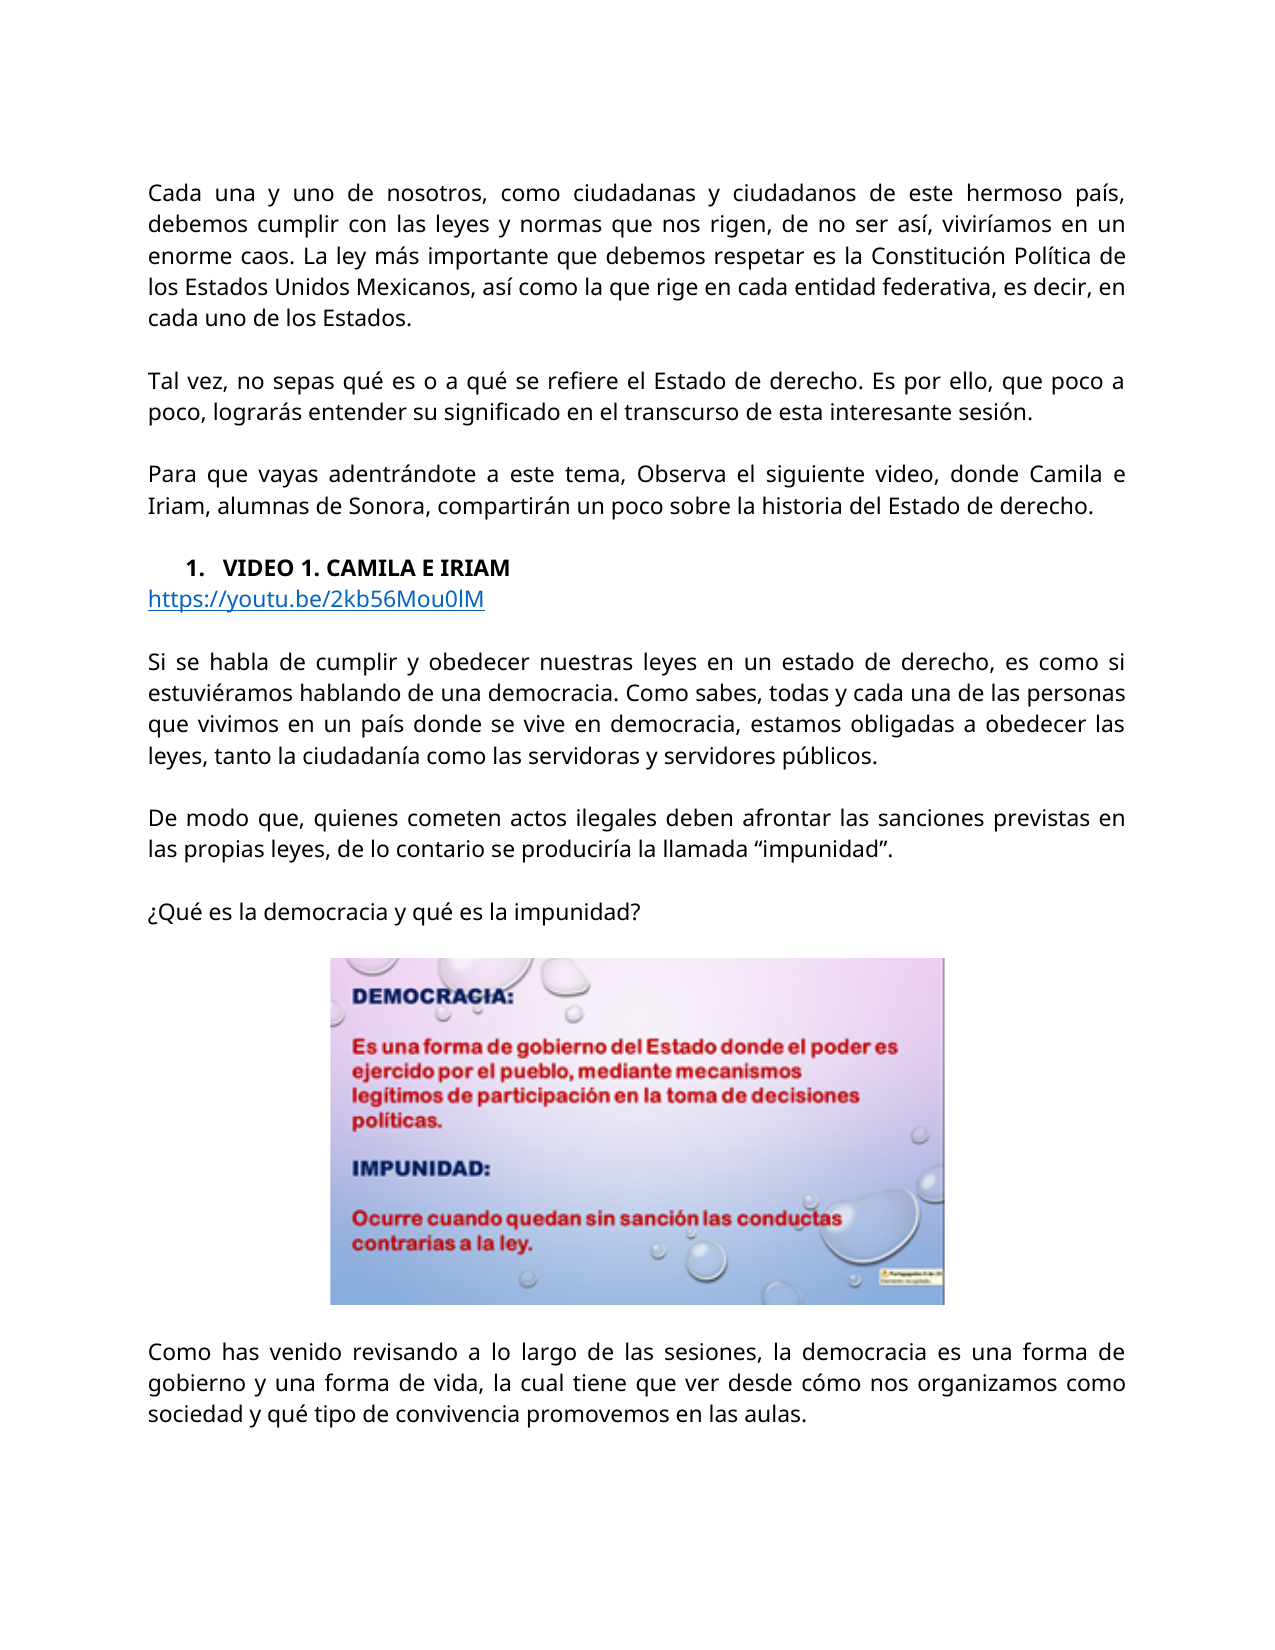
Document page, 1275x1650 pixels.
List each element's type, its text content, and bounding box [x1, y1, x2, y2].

text De modo que, quienes cometen actos ilegales deben afrontar las sanciones previstas en las propias leyes, de lo contario se produciría la llamada “impunidad”. [148, 802, 1127, 865]
list VIDEO 1. CAMILA E IRIAM [185, 552, 1127, 583]
text Para que vayas adentrándote a este tema, Observa el siguiente video, donde Camila e Iriam, alumnas de Sonora, compartirán un poco sobre la historia del Estado de derecho. [148, 458, 1127, 521]
text Tal vez, no sepas qué es o a qué se refiere el Estado de derecho. Es por ello, que poco a poco, lograrás entender su significado en el transcurso de esta interesante sesión. [148, 365, 1127, 427]
text ¿Qué es la democracia y qué es la impunidad? [148, 896, 1127, 927]
text Cada una y uno de nosotros, como ciudadanas y ciudadanos de este hermoso país, debemos cumplir con las leyes y normas que nos rigen, de no ser así, viviríamos en un enorme caos. La ley más importante que debemos respetar es la Constitución Política de los Estados Unidos Mexicanos, así como la que rige en cada entidad federativa, es decir, en cada uno de los Estados. [148, 177, 1127, 333]
text Si se habla de cumplir y obedecer nuestras leyes en un estado de derecho, es como si estuviéramos hablando de una democracia. Como sabes, todas y cada una de las personas que vivimos en un país donde se vive en democracia, estamos obligadas a obedecer las leyes, tanto la ciudadanía como las servidoras y servidores públicos. [148, 646, 1127, 771]
text Como has venido revisando a lo largo de las sesiones, la democracia es una forma de gobierno y una forma de vida, la cual tiene que ver desde cómo nos organizamos como sociedad y qué tipo de convivencia promovemos en las aulas. [148, 1335, 1127, 1429]
picture [330, 958, 945, 1305]
text https://youtu.be/2kb56Mou0lM [148, 583, 1127, 615]
